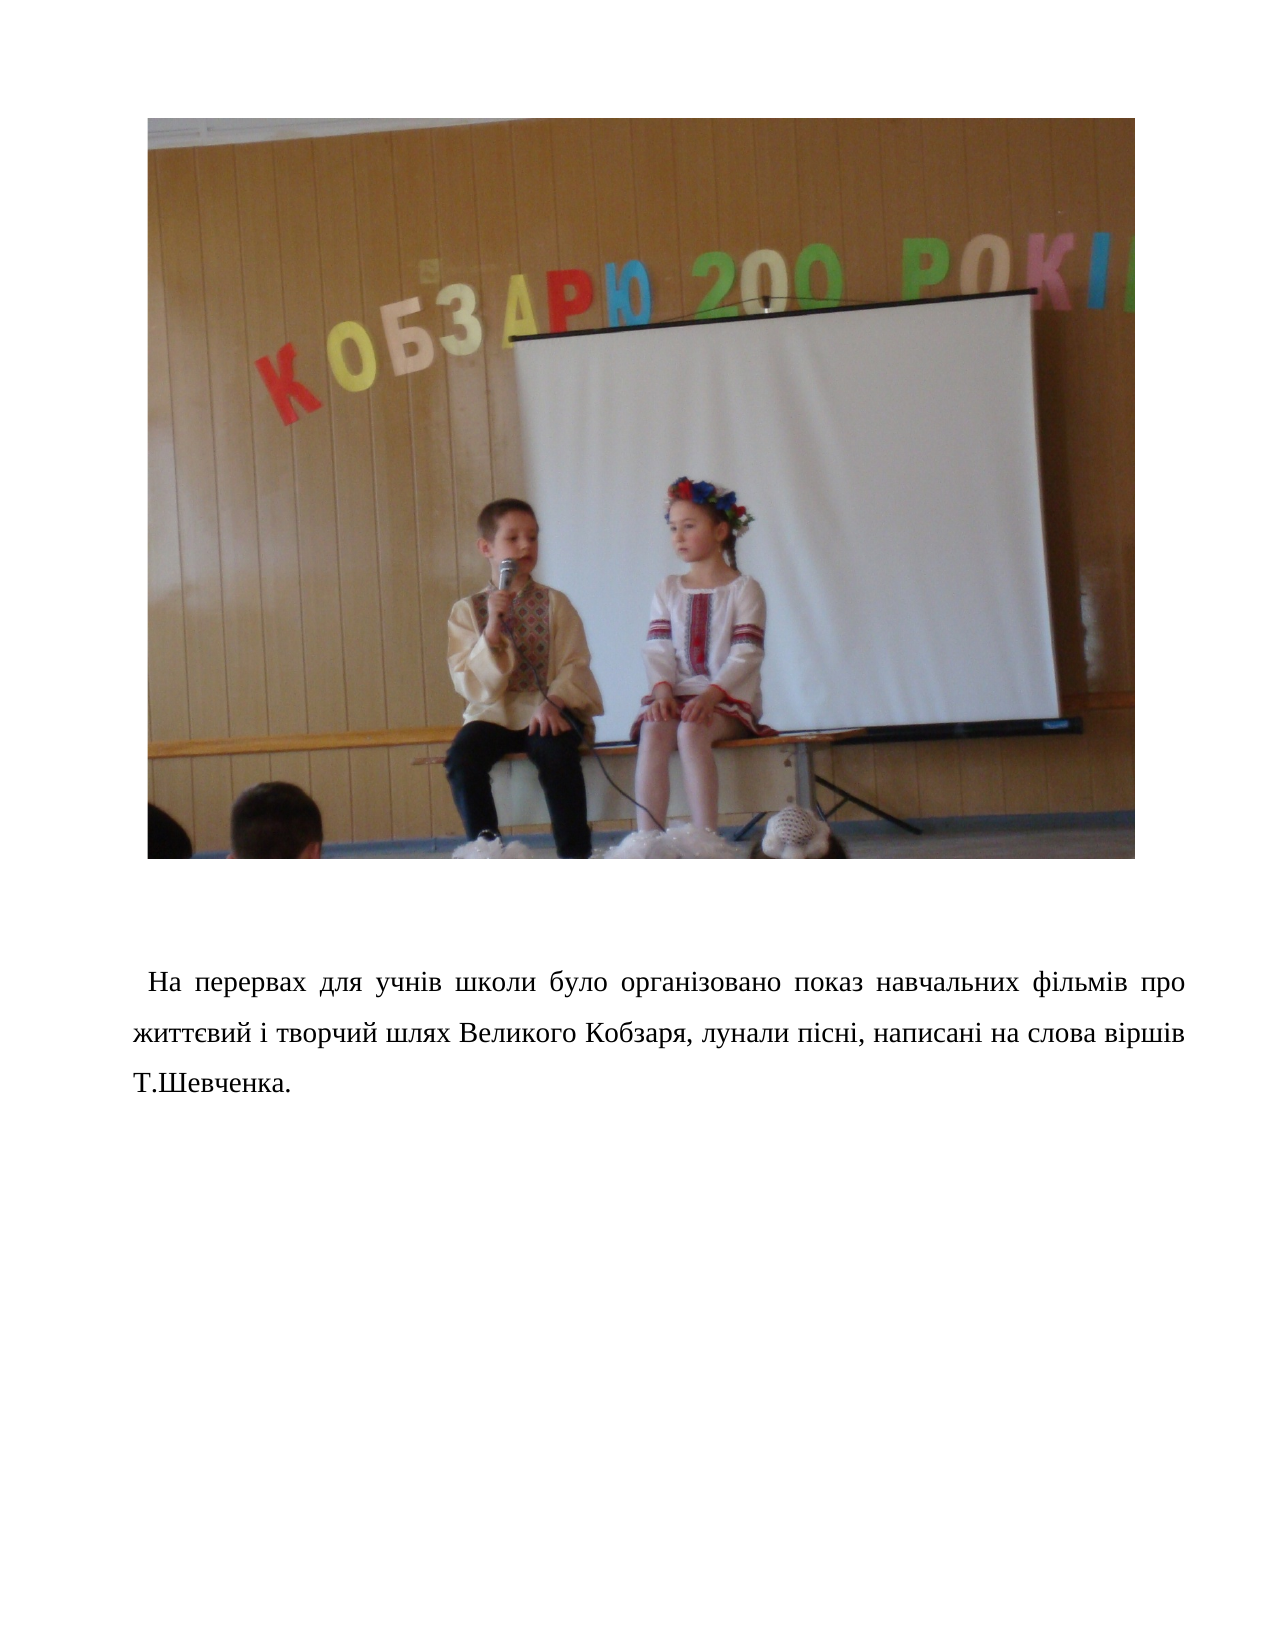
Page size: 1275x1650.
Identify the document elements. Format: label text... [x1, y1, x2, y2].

text На перервах для учнів школи було організовано показ навчальних фільмів про життєвий і творчий шлях Великого Кобзаря, лунали пісні, написані на слова віршів Т.Шевченка. [133, 964, 1186, 1015]
picture [147, 118, 1135, 859]
text На перервах для учнів школи було організовано показ навчальних фільмів про життєвий і творчий шлях Великого Кобзаря, лунали пісні, написані на слова віршів Т.Шевченка. [133, 1048, 1186, 1099]
